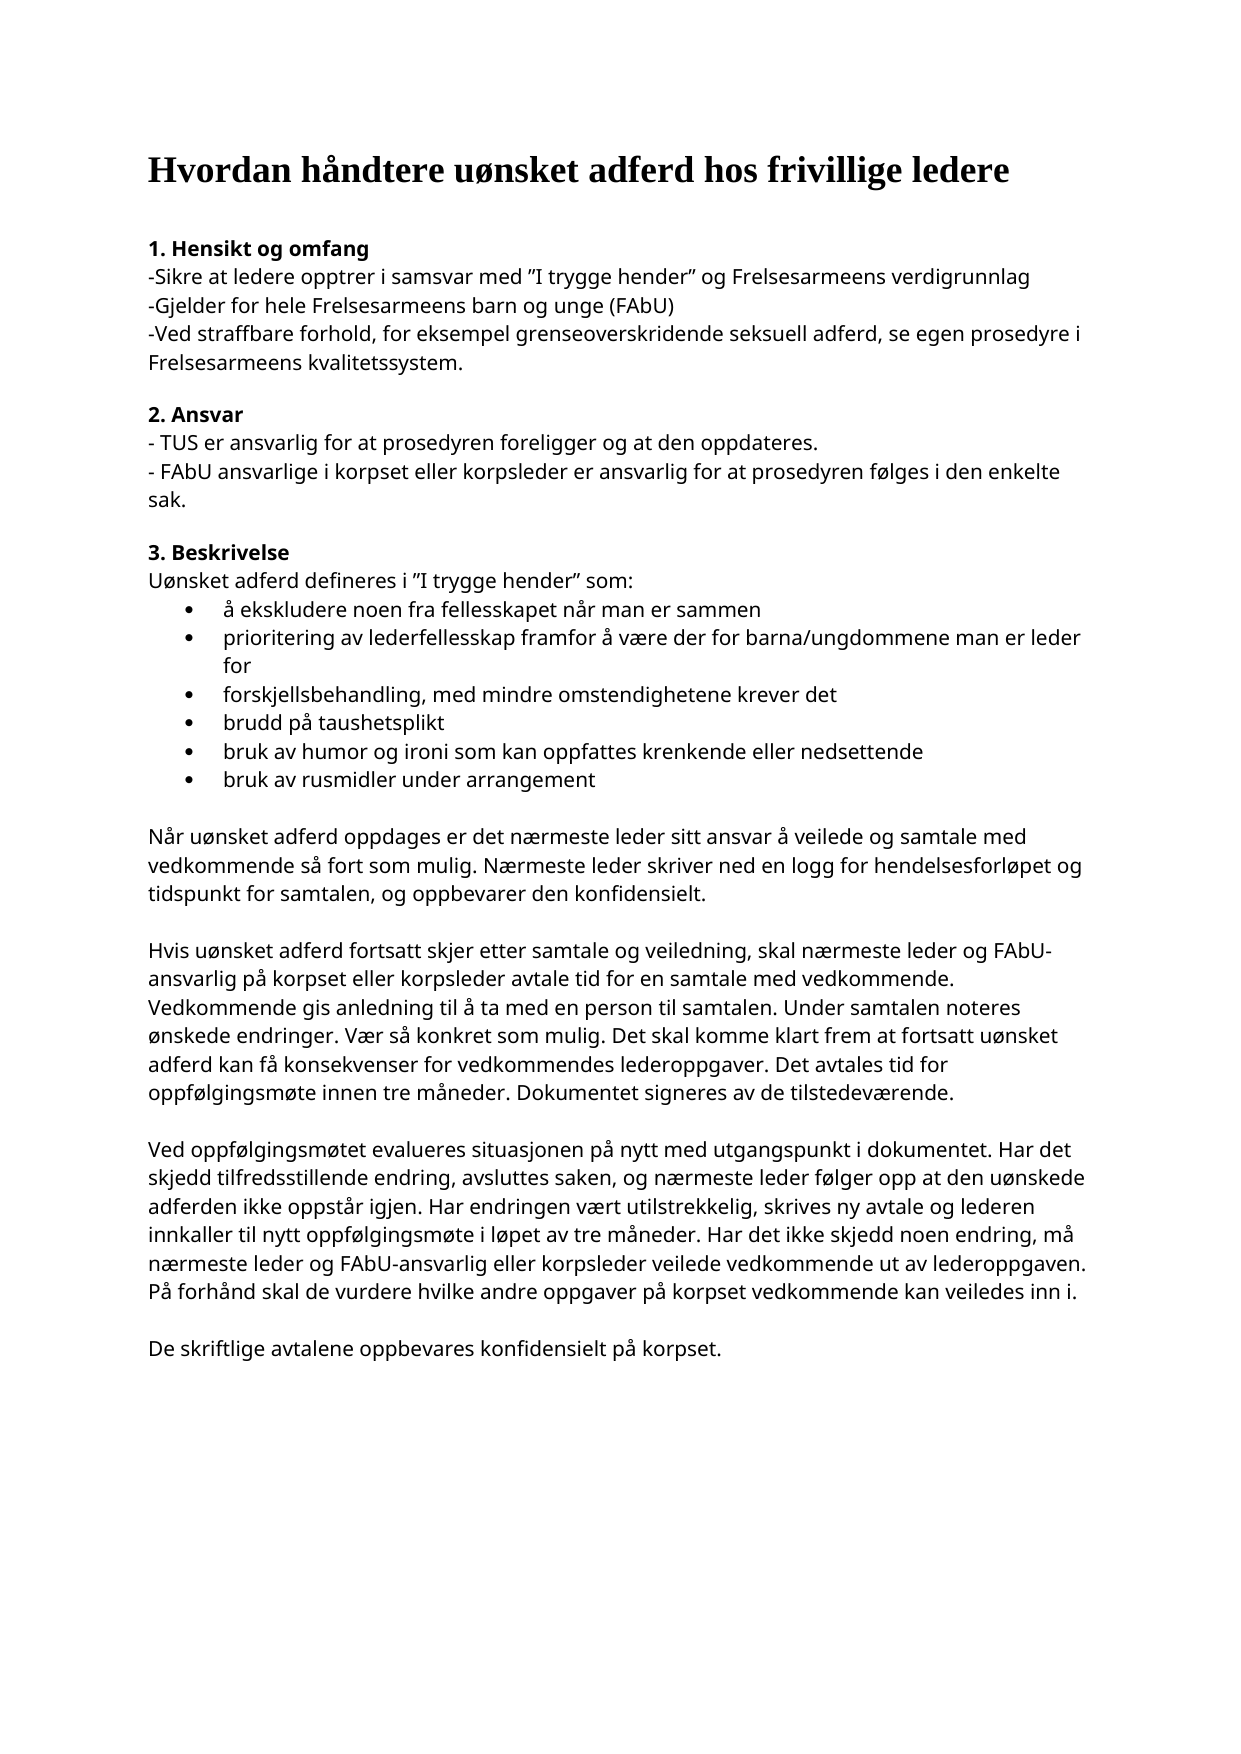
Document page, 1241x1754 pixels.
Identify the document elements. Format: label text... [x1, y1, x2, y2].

table_header 1. Hensikt og omfang -Sikre at ledere opptrer i samsvar med ”I trygge hender” og Frelsesarmeens verdigrunnlag -Gjelder for hele Frelsesarmeens barn og unge (FAbU) -Ved straffbare forhold, for eksempel grenseoverskridende seksuell adferd, se egen prosedyre i Frelsesarmeens kvalitetssystem. 2. Ansvar - TUS er ansvarlig for at prosedyren foreligger og at den oppdateres. - FAbU ansvarlige i korpset eller korpsleder er ansvarlig for at prosedyren følges i den enkelte sak. 3. Beskrivelse Uønsket adferd defineres i ”I trygge hender” som: å ekskludere noen fra fellesskapet når man er sammen prioritering av lederfellesskap framfor å være der for barna/ungdommene man er leder for forskjellsbehandling, med mindre omstendighetene krever det brudd på taushetsplikt bruk av humor og ironi som kan oppfattes krenkende eller nedsettende bruk av rusmidler under arrangement Når uønsket adferd oppdages er det nærmeste leder sitt ansvar å veilede og samtale med vedkommende så fort som mulig. Nærmeste leder skriver ned en logg for hendelsesforløpet og tidspunkt for samtalen, og oppbevarer den konfidensielt. Hvis uønsket adferd fortsatt skjer etter samtale og veiledning, skal nærmeste leder og FAbU-ansvarlig på korpset eller korpsleder avtale tid for en samtale med vedkommende. Vedkommende gis anledning til å ta med en person til samtalen. Under samtalen noteres ønskede endringer. Vær så konkret som mulig. Det skal komme klart frem at fortsatt uønsket adferd kan få konsekvenser for vedkommendes lederoppgaver. Det avtales tid for oppfølgingsmøte innen tre måneder. Dokumentet signeres av de tilstedeværende. Ved oppfølgingsmøtet evalueres situasjonen på nytt med utgangspunkt i dokumentet. Har det skjedd tilfredsstillende endring, avsluttes saken, og nærmeste leder følger opp at den uønskede adferden ikke oppstår igjen. Har endringen vært utilstrekkelig, skrives ny avtale og lederen innkaller til nytt oppfølgingsmøte i løpet av tre måneder. Har det ikke skjedd noen endring, må nærmeste leder og FAbU-ansvarlig eller korpsleder veilede vedkommende ut av lederoppgaven. På forhånd skal de vurdere hvilke andre oppgaver på korpset vedkommende kan veiledes inn i. De skriftlige avtalene oppbevares konfidensielt på korpset. [148, 234, 1093, 1534]
text Hvordan håndtere uønsket adferd hos frivillige ledere [148, 148, 1093, 191]
